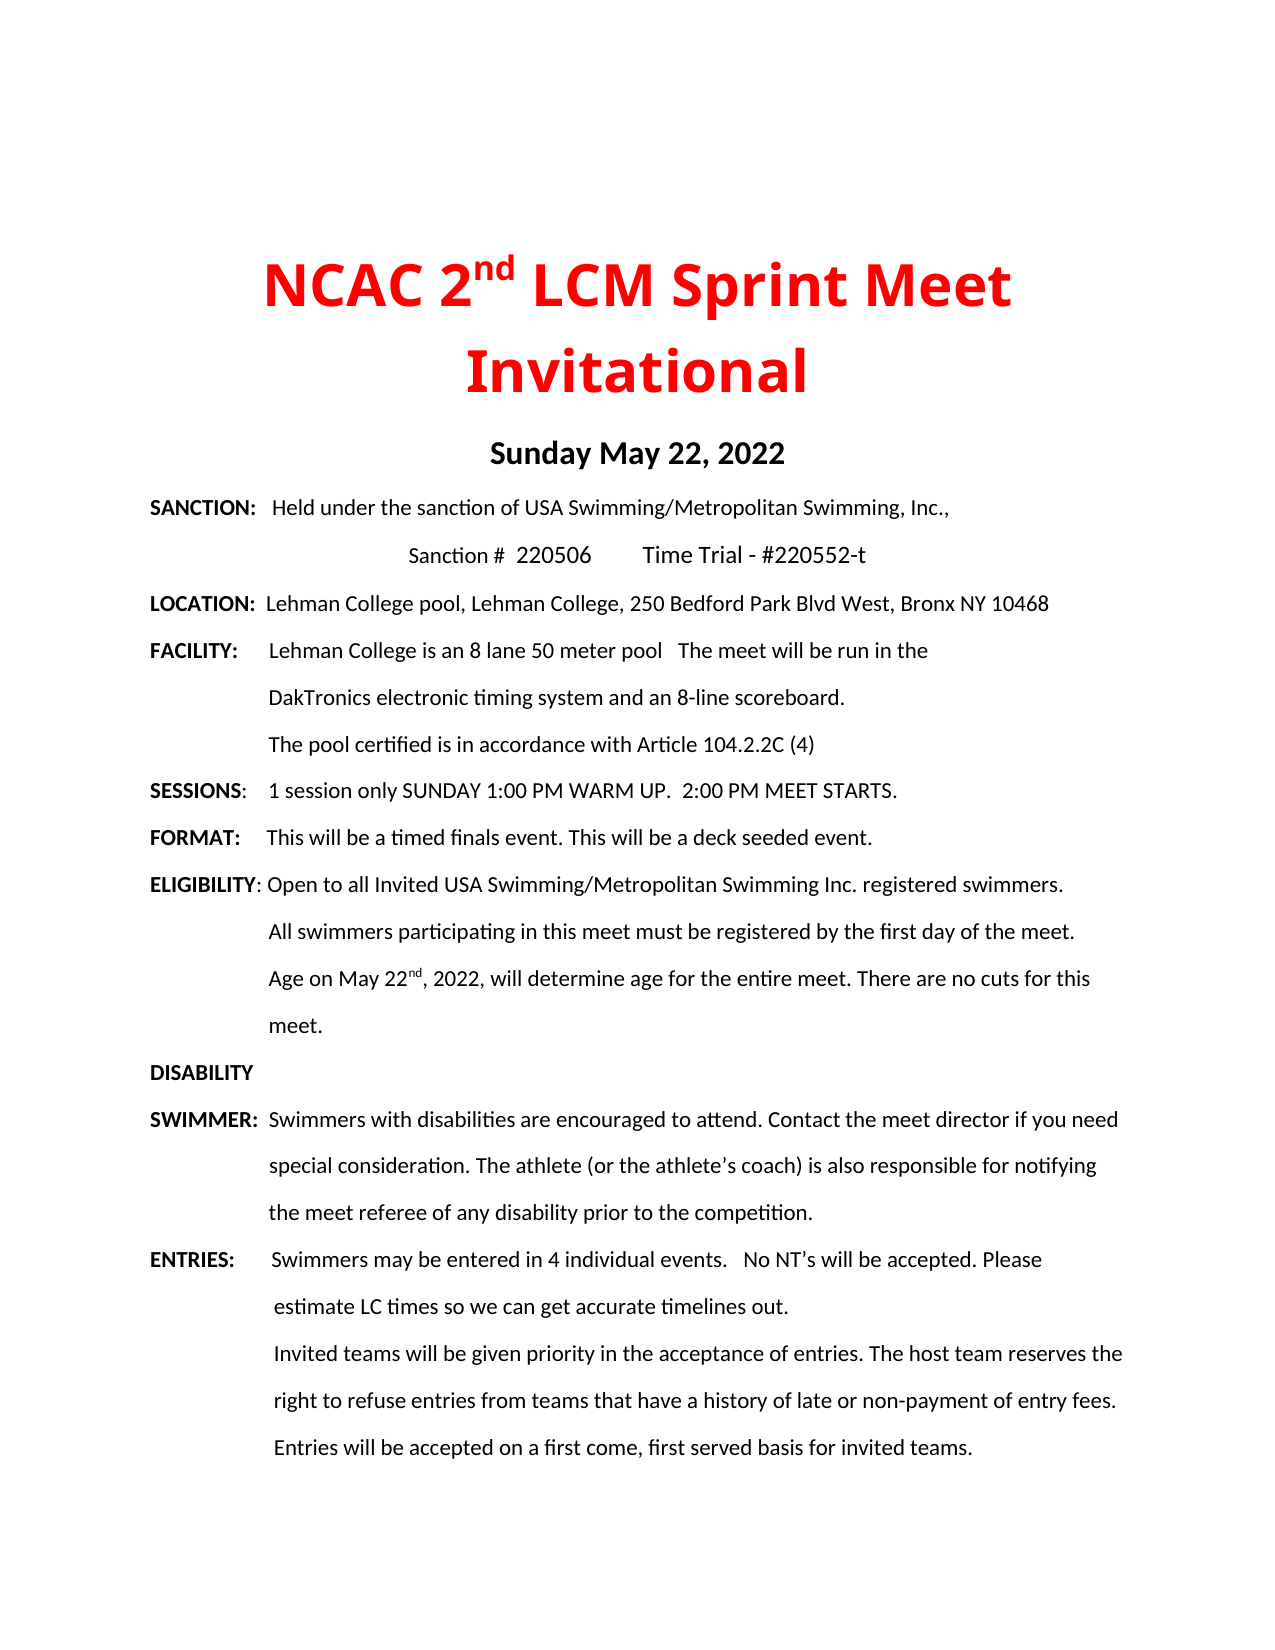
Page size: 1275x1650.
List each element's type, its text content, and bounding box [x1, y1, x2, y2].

text Entries will be accepted on a first come, first served basis for invited teams. [150, 1433, 1125, 1461]
text The pool certified is in accordance with Article 104.2.2C (4) [150, 730, 1125, 758]
text ELIGIBILITY: Open to all Invited USA Swimming/Metropolitan Swimming Inc. registered swimmers. [150, 870, 1125, 898]
text All swimmers participating in this meet must be registered by the first day of the meet. [150, 917, 1125, 945]
text FACILITY: Lehman College is an 8 lane 50 meter pool The meet will be run in the [150, 636, 1125, 664]
text special consideration. The athlete (or the athlete’s coach) is also responsible for notifying [150, 1152, 1125, 1180]
text Age on May 22nd, 2022, will determine age for the entire meet. There are no cuts for this [150, 964, 1125, 992]
text LOCATION: Lehman College pool, Lehman College, 250 Bedford Park Blvd West, Bronx NY 10468 [150, 589, 1125, 617]
text DakTronics electronic timing system and an 8-line scoreboard. [150, 683, 1125, 711]
text meet. [150, 1011, 1125, 1039]
text the meet referee of any disability prior to the competition. [150, 1198, 1125, 1227]
text Sunday May 22, 2022 [150, 432, 1125, 473]
text DISABILITY [150, 1058, 1125, 1086]
text right to refuse entries from teams that have a history of late or non-payment of entry fees. [150, 1386, 1125, 1414]
text SANCTION: Held under the sanction of USA Swimming/Metropolitan Swimming, Inc., [150, 493, 1125, 521]
text NCAC 2nd LCM Sprint Meet Invitational [150, 244, 1125, 409]
text Invited teams will be given priority in the acceptance of entries. The host team reserves the [150, 1339, 1125, 1367]
text SWIMMER: Swimmers with disabilities are encouraged to attend. Contact the meet director if you need [150, 1105, 1125, 1133]
text Sanction # 220506 Time Trial - #220552-t [150, 539, 1125, 570]
text estimate LC times so we can get accurate timelines out. [150, 1292, 1125, 1320]
text FORMAT: This will be a timed finals event. This will be a deck seeded event. [150, 823, 1125, 852]
text SESSIONS: 1 session only SUNDAY 1:00 PM WARM UP. 2:00 PM MEET STARTS. [150, 777, 1125, 805]
text ENTRIES: Swimmers may be entered in 4 individual events. No NT’s will be accepted. Please [150, 1245, 1125, 1273]
